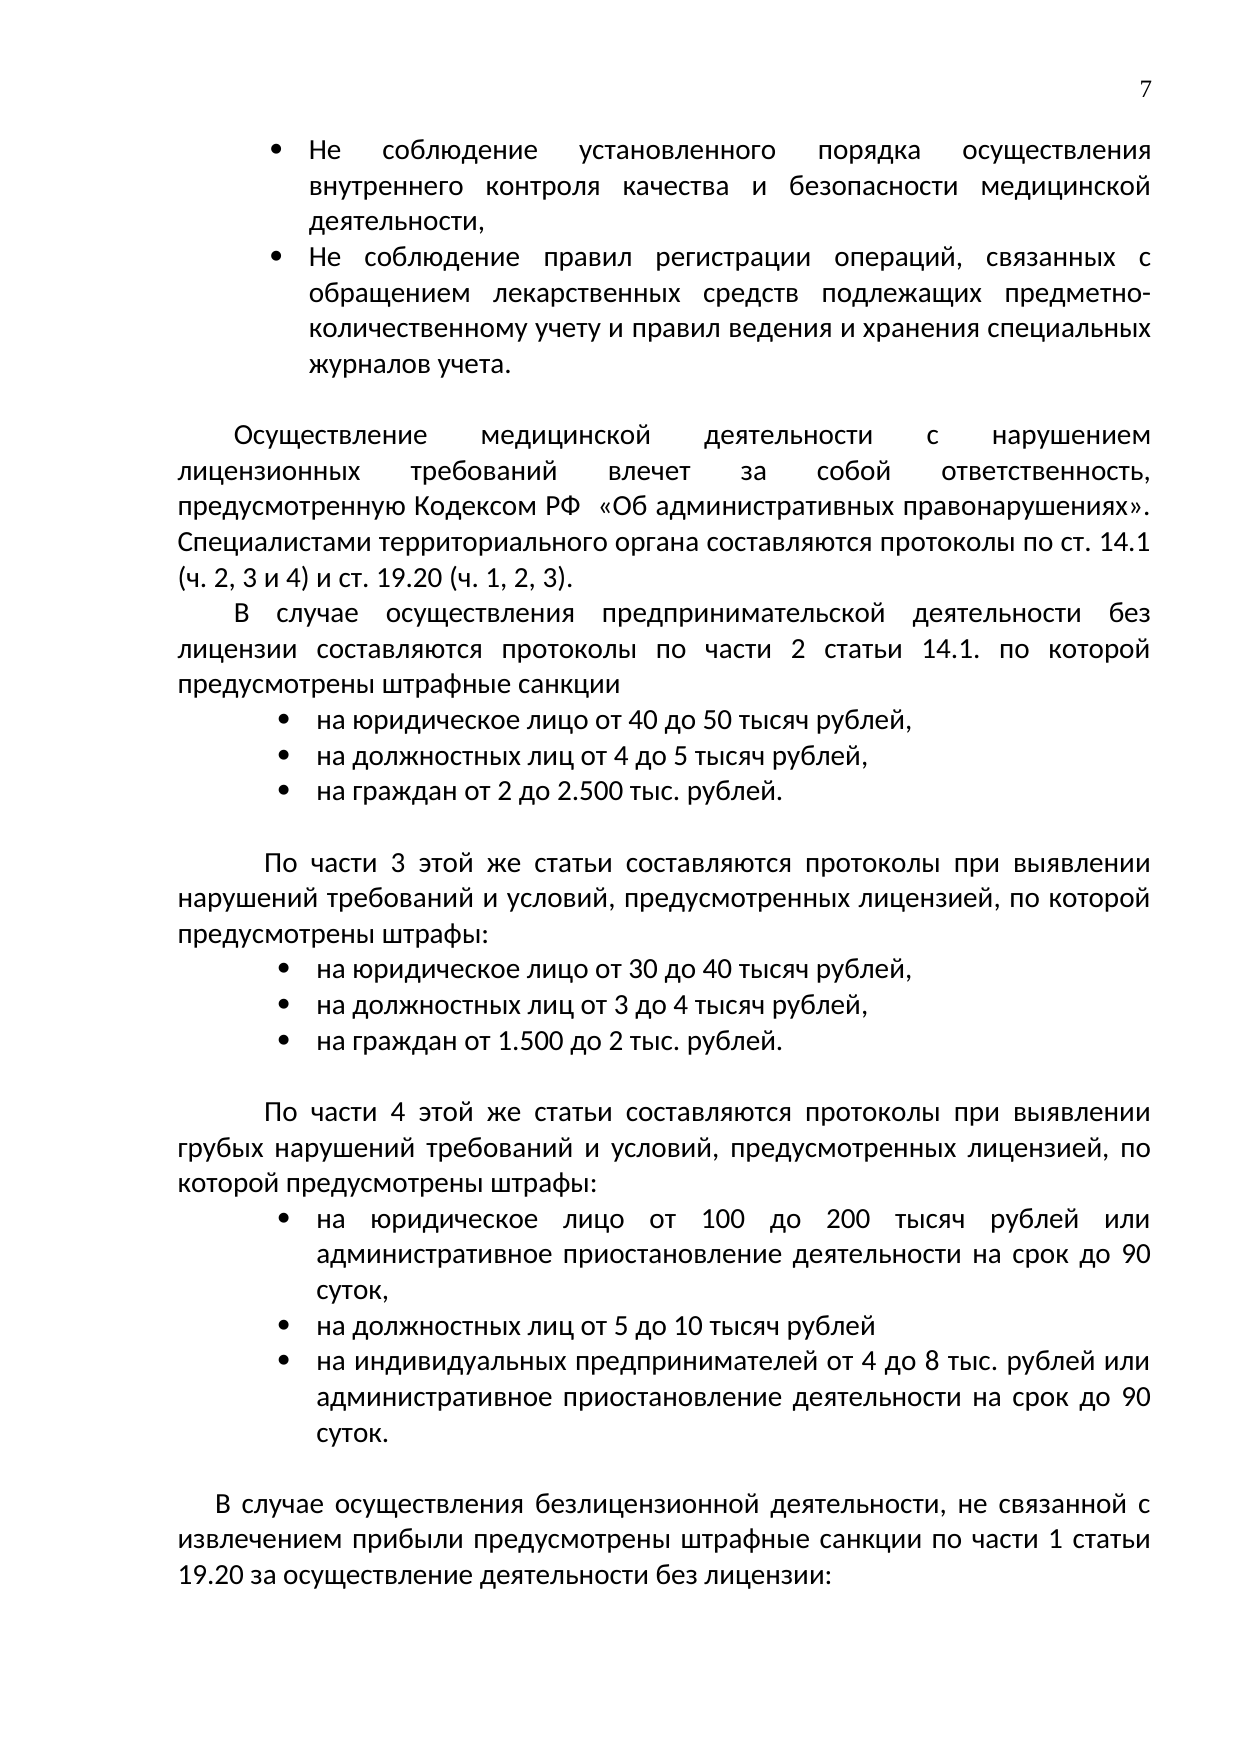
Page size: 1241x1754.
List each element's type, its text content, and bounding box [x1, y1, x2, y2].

list на граждан от 2 до 2.500 тыс. рублей. [278, 772, 1152, 808]
text По части 4 этой же статьи составляются протоколы при выявлении грубых нарушений требований и условий, предусмотренных лицензией, по которой предусмотрены штрафы: [177, 1093, 1152, 1200]
list на граждан от 1.500 до 2 тыс. рублей. [278, 1022, 1152, 1057]
list на должностных лиц от 4 до 5 тысяч рублей, [278, 737, 1152, 772]
text В случае осуществления безлицензионной деятельности, не связанной с извлечением прибыли предусмотрены штрафные санкции по части 1 статьи 19.20 за осуществление деятельности без лицензии: [177, 1485, 1152, 1592]
list Не соблюдение правил регистрации операций, связанных с обращением лекарственных средств подлежащих предметно-количественному учету и правил ведения и хранения специальных журналов учета. [271, 238, 1152, 381]
text Осуществление медицинской деятельности с нарушением лицензионных требований влечет за собой ответственность, предусмотренную Кодексом РФ «Об административных правонарушениях». Специалистами территориального органа составляются протоколы по ст. 14.1 (ч. 2, 3 и 4) и ст. 19.20 (ч. 1, 2, 3). [177, 416, 1152, 594]
text В случае осуществления предпринимательской деятельности без лицензии составляются протоколы по части 2 статьи 14.1. по которой предусмотрены штрафные санкции [177, 594, 1152, 701]
list Не соблюдение установленного порядка осуществления внутреннего контроля качества и безопасности медицинской деятельности, [271, 131, 1152, 238]
list на должностных лиц от 5 до 10 тысяч рублей [278, 1307, 1152, 1342]
text По части 3 этой же статьи составляются протоколы при выявлении нарушений требований и условий, предусмотренных лицензией, по которой предусмотрены штрафы: [177, 844, 1152, 951]
list на юридическое лицо от 100 до 200 тысяч рублей или административное приостановление деятельности на срок до 90 суток, [278, 1200, 1152, 1307]
list на должностных лиц от 3 до 4 тысяч рублей, [278, 986, 1152, 1022]
list на индивидуальных предпринимателей от 4 до 8 тыс. рублей или административное приостановление деятельности на срок до 90 суток. [278, 1342, 1152, 1449]
list на юридическое лицо от 30 до 40 тысяч рублей, [278, 951, 1152, 986]
list на юридическое лицо от 40 до 50 тысяч рублей, [278, 701, 1152, 737]
